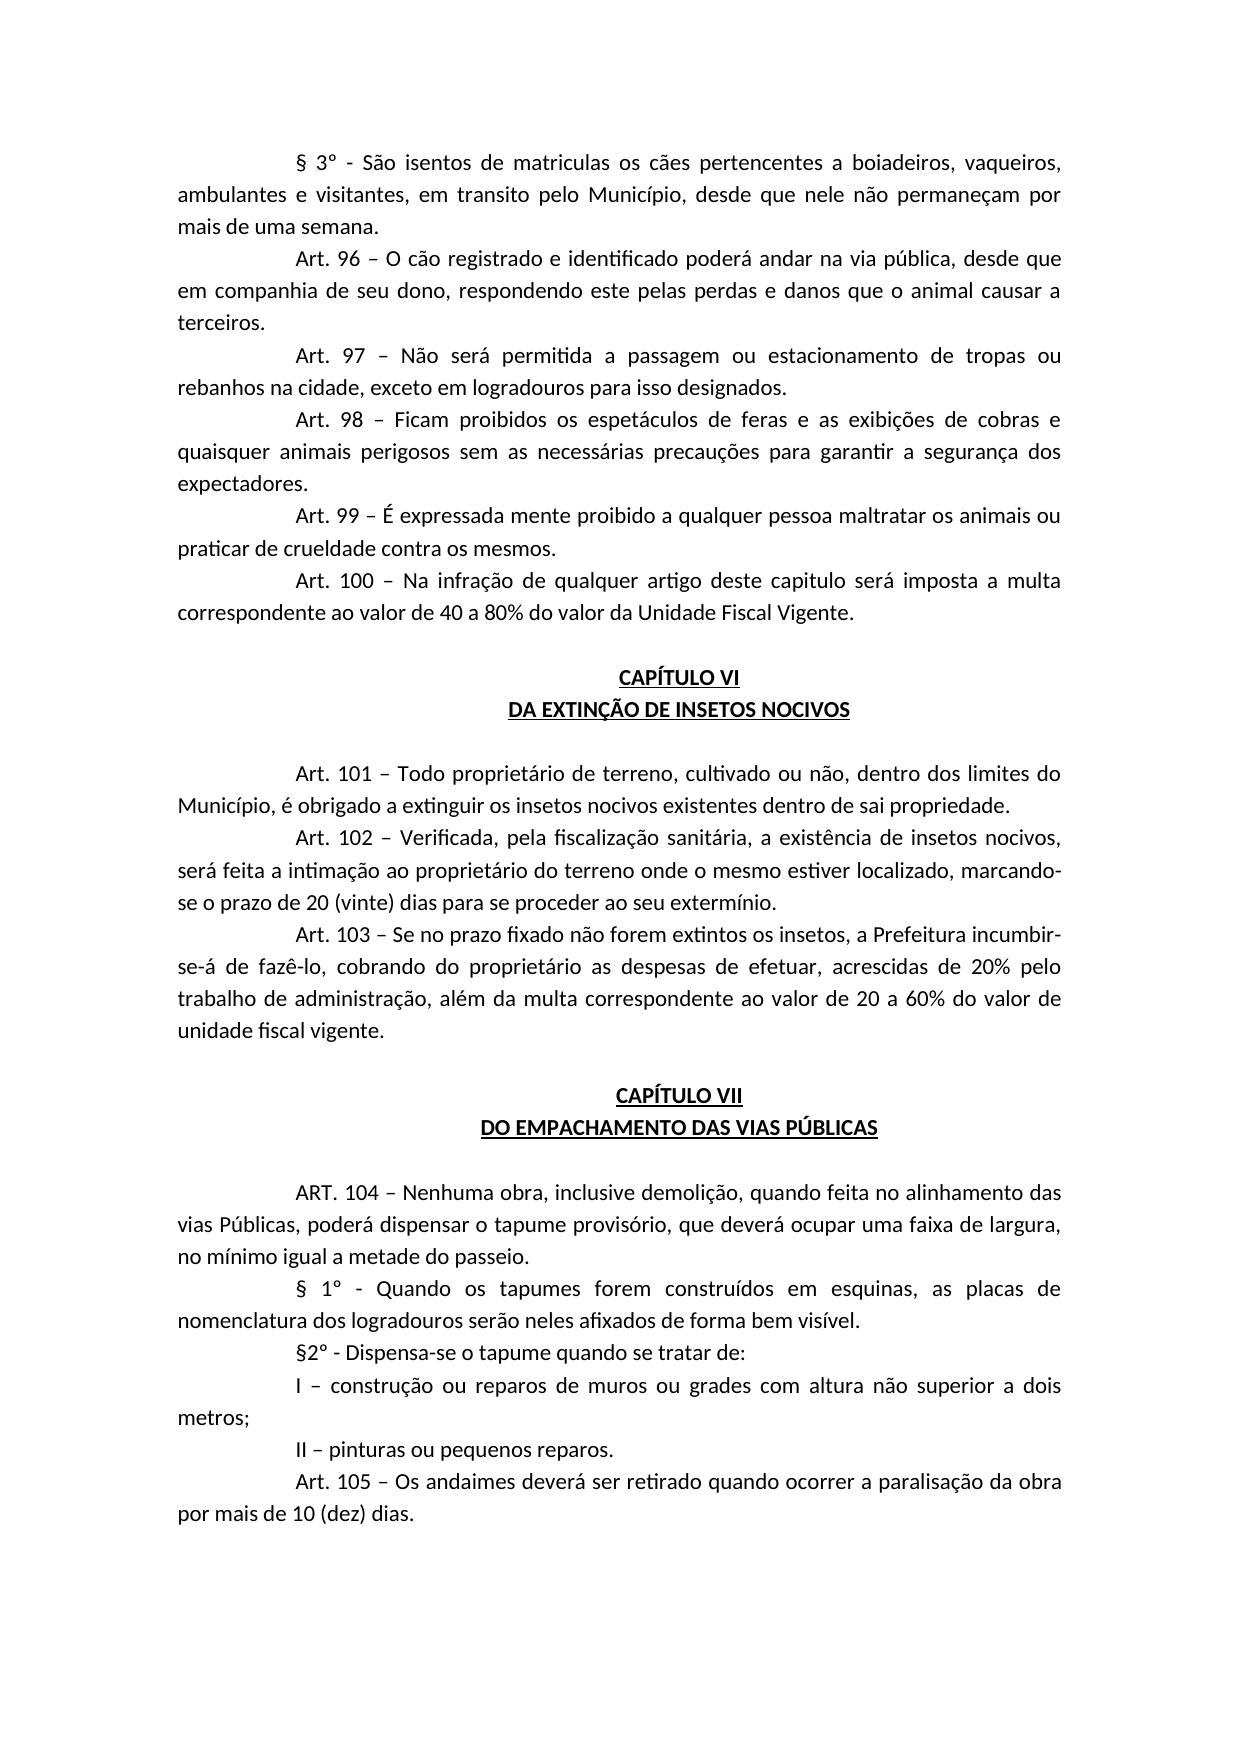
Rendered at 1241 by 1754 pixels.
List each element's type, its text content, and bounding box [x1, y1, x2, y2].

list I – construção ou reparos de muros ou grades com altura não superior a dois metros; [177, 1371, 1063, 1431]
list § 1º - Quando os tapumes forem construídos em esquinas, as placas de nomenclatura dos logradouros serão neles afixados de forma bem visível. [177, 1274, 1063, 1334]
list ART. 104 – Nenhuma obra, inclusive demolição, quando feita no alinhamento das vias Públicas, poderá dispensar o tapume provisório, que deverá ocupar uma faixa de largura, no mínimo igual a metade do passeio. [177, 1178, 1063, 1270]
list Art. 100 – Na infração de qualquer artigo deste capitulo será imposta a multa correspondente ao valor de 40 a 80% do valor da Unidade Fiscal Vigente. [177, 566, 1063, 626]
list CAPÍTULO VII [177, 1081, 1063, 1109]
list Art. 96 – O cão registrado e identificado poderá andar na via pública, desde que em companhia de seu dono, respondendo este pelas perdas e danos que o animal causar a terceiros. [177, 244, 1063, 337]
list DO EMPACHAMENTO DAS VIAS PÚBLICAS [177, 1113, 1063, 1141]
list Art. 102 – Verificada, pela fiscalização sanitária, a existência de insetos nocivos, será feita a intimação ao proprietário do terreno onde o mesmo estiver localizado, marcando-se o prazo de 20 (vinte) dias para se proceder ao seu extermínio. [177, 823, 1063, 916]
list DA EXTINÇÃO DE INSETOS NOCIVOS [177, 695, 1063, 723]
list Art. 97 – Não será permitida a passagem ou estacionamento de tropas ou rebanhos na cidade, exceto em logradouros para isso designados. [177, 341, 1063, 401]
list Art. 99 – É expressada mente proibido a qualquer pessoa maltratar os animais ou praticar de crueldade contra os mesmos. [177, 502, 1063, 562]
list § 3º - São isentos de matriculas os cães pertencentes a boiadeiros, vaqueiros, ambulantes e visitantes, em transito pelo Município, desde que nele não permaneçam por mais de uma semana. [177, 148, 1063, 240]
list Art. 105 – Os andaimes deverá ser retirado quando ocorrer a paralisação da obra por mais de 10 (dez) dias. [177, 1467, 1063, 1527]
list II – pinturas ou pequenos reparos. [177, 1435, 1063, 1463]
list Art. 103 – Se no prazo fixado não forem extintos os insetos, a Prefeitura incumbir-se-á de fazê-lo, cobrando do proprietário as despesas de efetuar, acrescidas de 20% pelo trabalho de administração, além da multa correspondente ao valor de 20 a 60% do valor de unidade fiscal vigente. [177, 920, 1063, 1045]
list CAPÍTULO VI [177, 663, 1063, 691]
list Art. 101 – Todo proprietário de terreno, cultivado ou não, dentro dos limites do Município, é obrigado a extinguir os insetos nocivos existentes dentro de sai propriedade. [177, 759, 1063, 819]
list Art. 98 – Ficam proibidos os espetáculos de feras e as exibições de cobras e quaisquer animais perigosos sem as necessárias precauções para garantir a segurança dos expectadores. [177, 405, 1063, 497]
list §2º - Dispensa-se o tapume quando se tratar de: [177, 1338, 1063, 1367]
